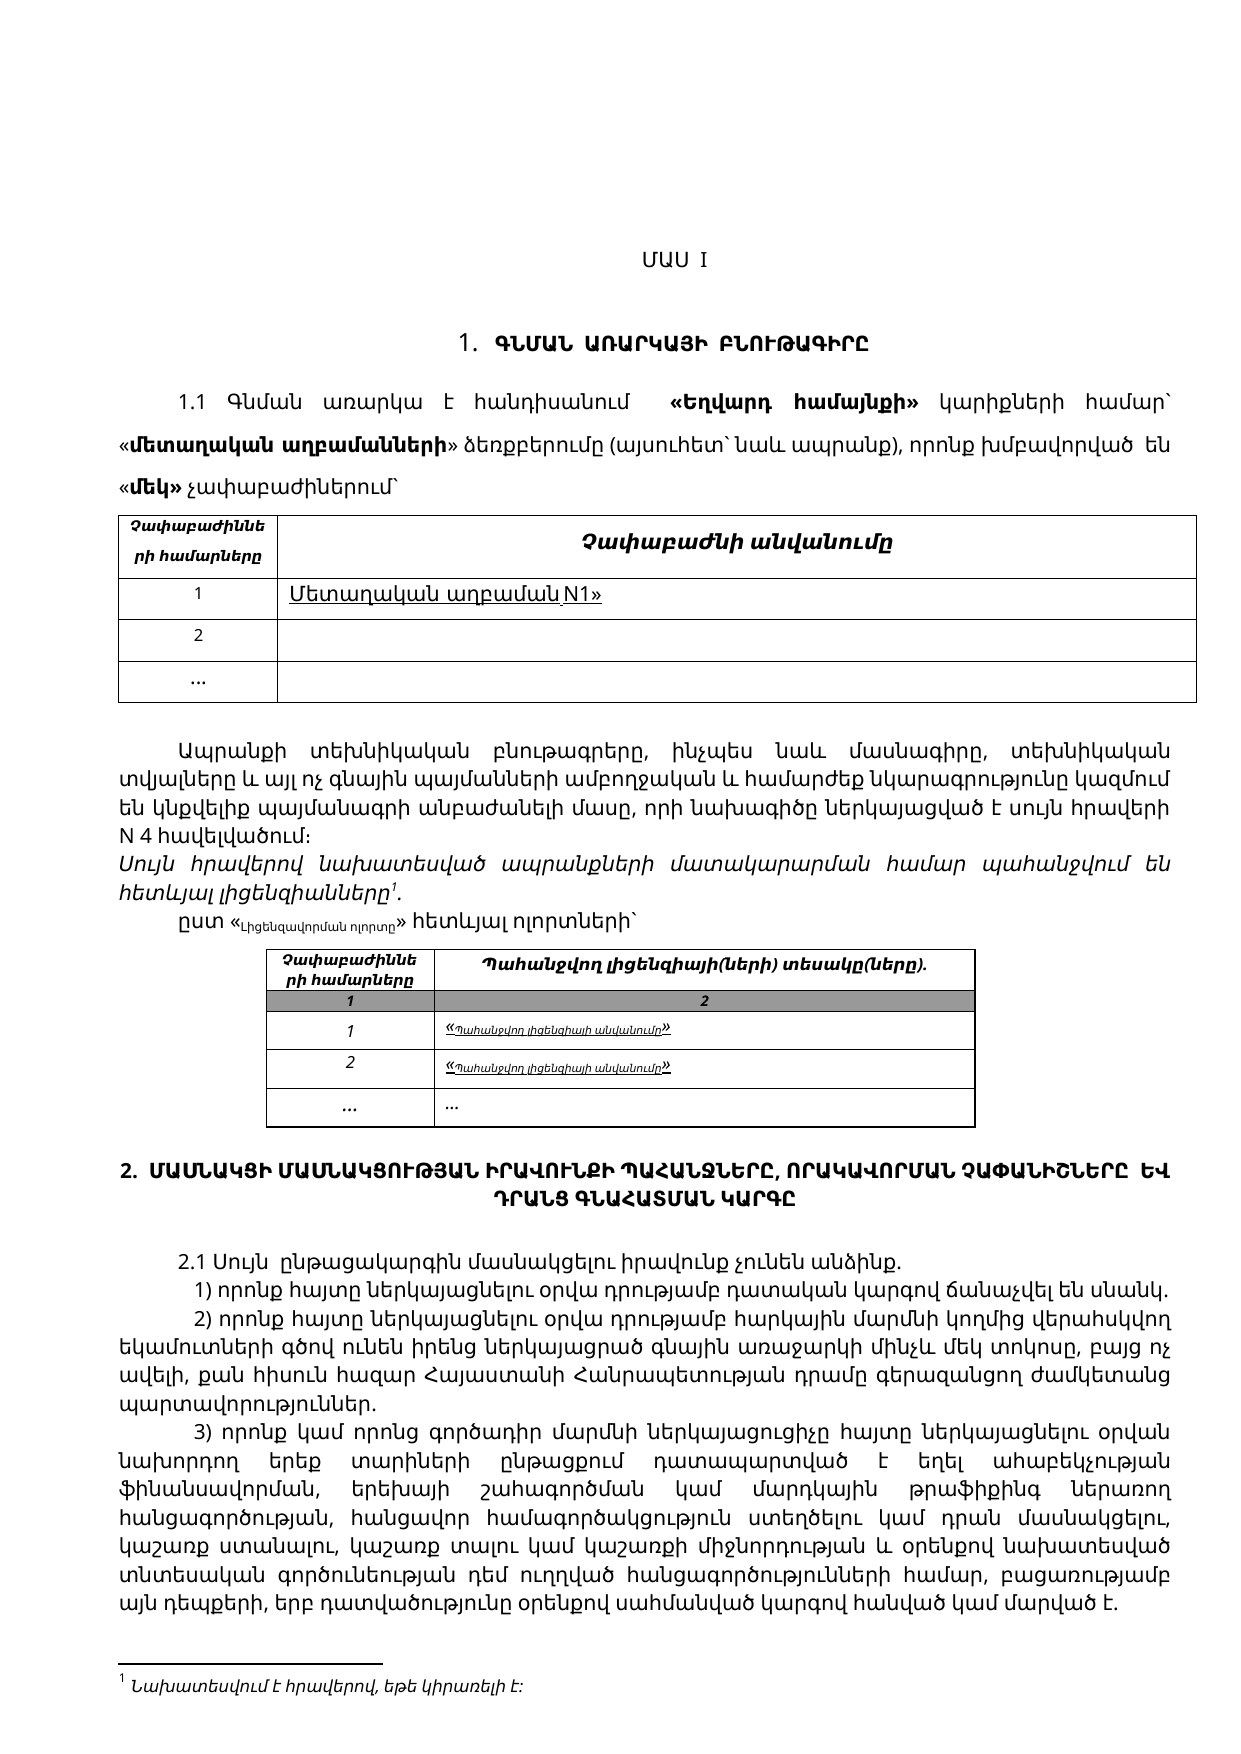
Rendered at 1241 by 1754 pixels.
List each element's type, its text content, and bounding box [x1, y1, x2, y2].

text Սույն հրավերով նախատեսված ապրանքների մատակարարման համար պահանջվում են հետևյալ լիցենզիանները. [118, 849, 1171, 906]
table_cell 1 [267, 991, 434, 1011]
table_cell 2 [435, 991, 974, 1011]
list ԳՆՄԱՆ ԱՌԱՐԿԱՅԻ ԲՆՈՒԹԱԳԻՐԸ [156, 325, 1171, 359]
table_cell 1 [267, 1012, 434, 1049]
table_cell [278, 620, 1196, 661]
table_header Չափաբաժինների համարները [119, 516, 277, 578]
text 2. ՄԱՍՆԱԿՑԻ ՄԱՍՆԱԿՑՈՒԹՅԱՆ ԻՐԱՎՈՒՆՔԻ ՊԱՀԱՆՋՆԵՐԸ, ՈՐԱԿԱՎՈՐՄԱՆ ՉԱՓԱՆԻՇՆԵՐԸ ԵՎ ԴՐԱՆՑ ԳՆԱՀԱՏՄԱՆ ԿԱՐԳԸ [118, 1156, 1171, 1213]
text 2.1 Սույն ընթացակարգին մասնակցելու իրավունք չունեն անձինք. [118, 1247, 1171, 1275]
table_header Չափաբաժինների համարները [267, 950, 434, 990]
table_cell ... [119, 662, 277, 702]
table_cell … [267, 1089, 434, 1126]
text 2) որոնք հայտը ներկայացնելու օրվա դրությամբ հարկային մարմնի կողմից վերահսկվող եկամուտների գծով ունեն իրենց ներկայացրած գնային առաջարկի մինչև մեկ տոկոսը, բայց ոչ ավելի, քան հիսուն հազար Հայաստանի Հանրապետության դրամը գերազանցող ժամկետանց պարտավորություններ. [118, 1304, 1171, 1417]
table_header Պահանջվող լիցենզիայի(ների) տեսակը(ները). [435, 950, 974, 990]
table_cell [278, 662, 1196, 702]
table_cell 1 [119, 579, 277, 619]
text ՄԱՍ I [118, 245, 1171, 274]
table_cell ... [435, 1089, 974, 1126]
table_cell 2 [119, 620, 277, 661]
table_header Չափաբաժնի անվանումը [278, 516, 1196, 578]
text ըստ «Լիցենզավորման ոլորտը» հետևյալ ոլորտների` [118, 906, 1171, 935]
text 3) որոնք կամ որոնց գործադիր մարմնի ներկայացուցիչը հայտը ներկայացնելու օրվան նախորդող երեք տարիների ընթացքում դատապարտված է եղել ահաբեկչության ֆինանսավորման, երեխայի շահագործման կամ մարդկային թրաֆիքինգ ներառող հանցագործության, հանցավոր համագործակցություն ստեղծելու կամ դրան մասնակցելու, կաշառք ստանալու, կաշառք տալու կամ կաշառքի միջնորդության և օրենքով նախատեսված տնտեսական գործունեության դեմ ուղղված հանցագործությունների համար, բացառությամբ այն դեպքերի, երբ դատվածությունը օրենքով սահմանված կարգով հանված կամ մարված է. [118, 1417, 1171, 1617]
subtitle 1.1 Գնման առարկա է հանդիսանում «Եղվարդ համայնքի» կարիքների համար` «մետաղական աղբամանների» ձեռքբերումը (այսուհետ` նաև ապրանք), որոնք խմբավորված են «մեկ» չափաբաժիներում` [118, 387, 1171, 501]
table_cell 2 [267, 1050, 434, 1088]
table_cell «Պահանջվող լիցենզիայի անվանումը» [435, 1012, 974, 1049]
text 1) որոնք հայտը ներկայացնելու օրվա դրությամբ դատական կարգով ճանաչվել են սնանկ. [118, 1275, 1171, 1304]
table_cell «Պահանջվող լիցենզիայի անվանումը» [435, 1050, 974, 1088]
text Ապրանքի տեխնիկական բնութագրերը, ինչպես նաև մասնագիրը, տեխնիկական տվյալները և այլ ոչ գնային պայմանների ամբողջական և համարժեք նկարագրությունը կազմում են կնքվելիք պայմանագրի անբաժանելի մասը, որի նախագիծը ներկայացված է սույն հրավերի N 4 հավելվածում։ [118, 736, 1171, 849]
table_cell Մետաղական աղբաման N1» [278, 579, 1196, 619]
